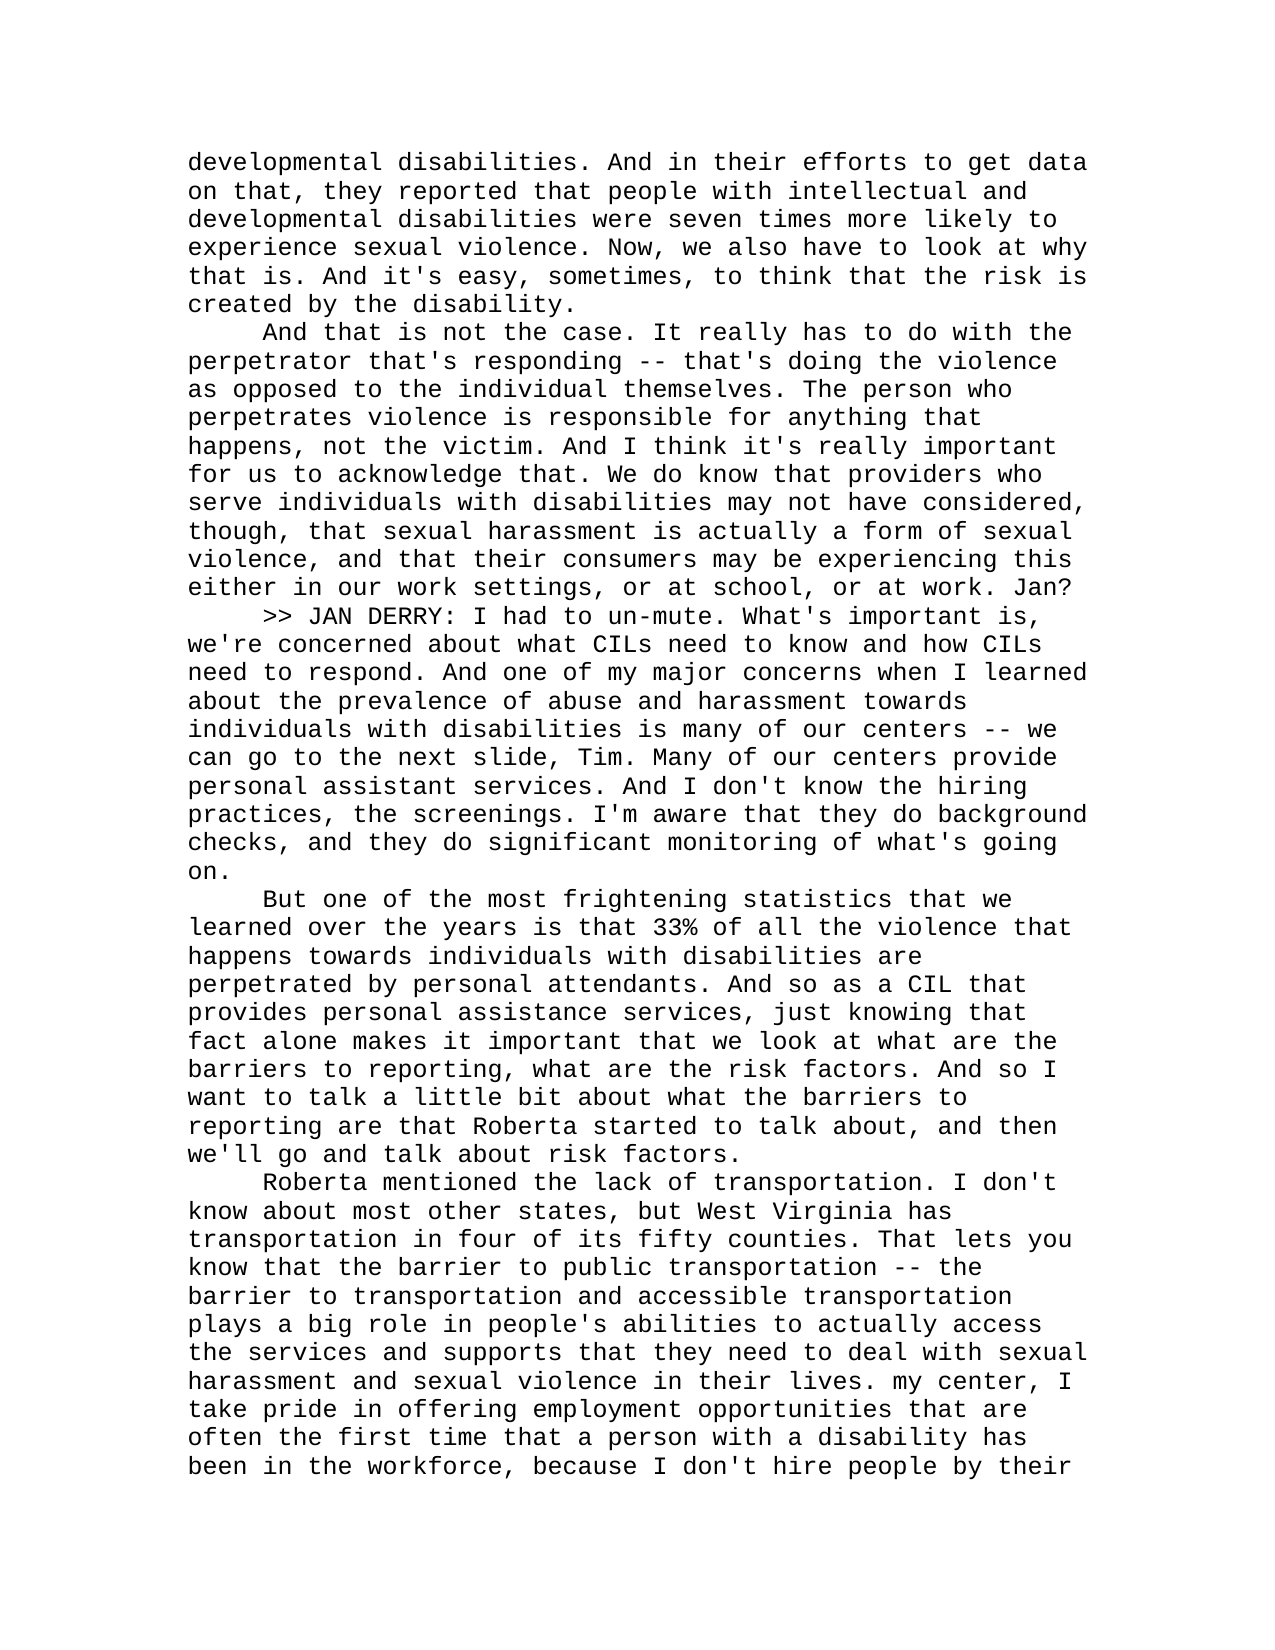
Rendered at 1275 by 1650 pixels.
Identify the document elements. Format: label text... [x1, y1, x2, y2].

text And that is not the case. It really has to do with the perpetrator that's responding -- that's doing the violence as opposed to the individual themselves. The person who perpetrates violence is responsible for anything that happens, not the victim. And I think it's really important for us to acknowledge that. We do know that providers who serve individuals with disabilities may not have considered, though, that sexual harassment is actually a form of sexual violence, and that their consumers may be experiencing this either in our work settings, or at school, or at work. Jan? [187, 320, 1087, 603]
text But one of the most frightening statistics that we learned over the years is that 33% of all the violence that happens towards individuals with disabilities are perpetrated by personal attendants. And so as a CIL that provides personal assistance services, just knowing that fact alone makes it important that we look at what are the barriers to reporting, what are the risk factors. And so I want to talk a little bit about what the barriers to reporting are that Roberta started to talk about, and then we'll go and talk about risk factors. [187, 887, 1087, 1170]
text >> JAN DERRY: I had to un-mute. What's important is, we're concerned about what CILs need to know and how CILs need to respond. And one of my major concerns when I learned about the prevalence of abuse and harassment towards individuals with disabilities is many of our centers -- we can go to the next slide, Tim. Many of our centers provide personal assistant services. And I don't know the hiring practices, the screenings. I'm aware that they do background checks, and they do significant monitoring of what's going on. [187, 603, 1087, 887]
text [187, 1170, 1087, 1482]
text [187, 150, 1087, 320]
